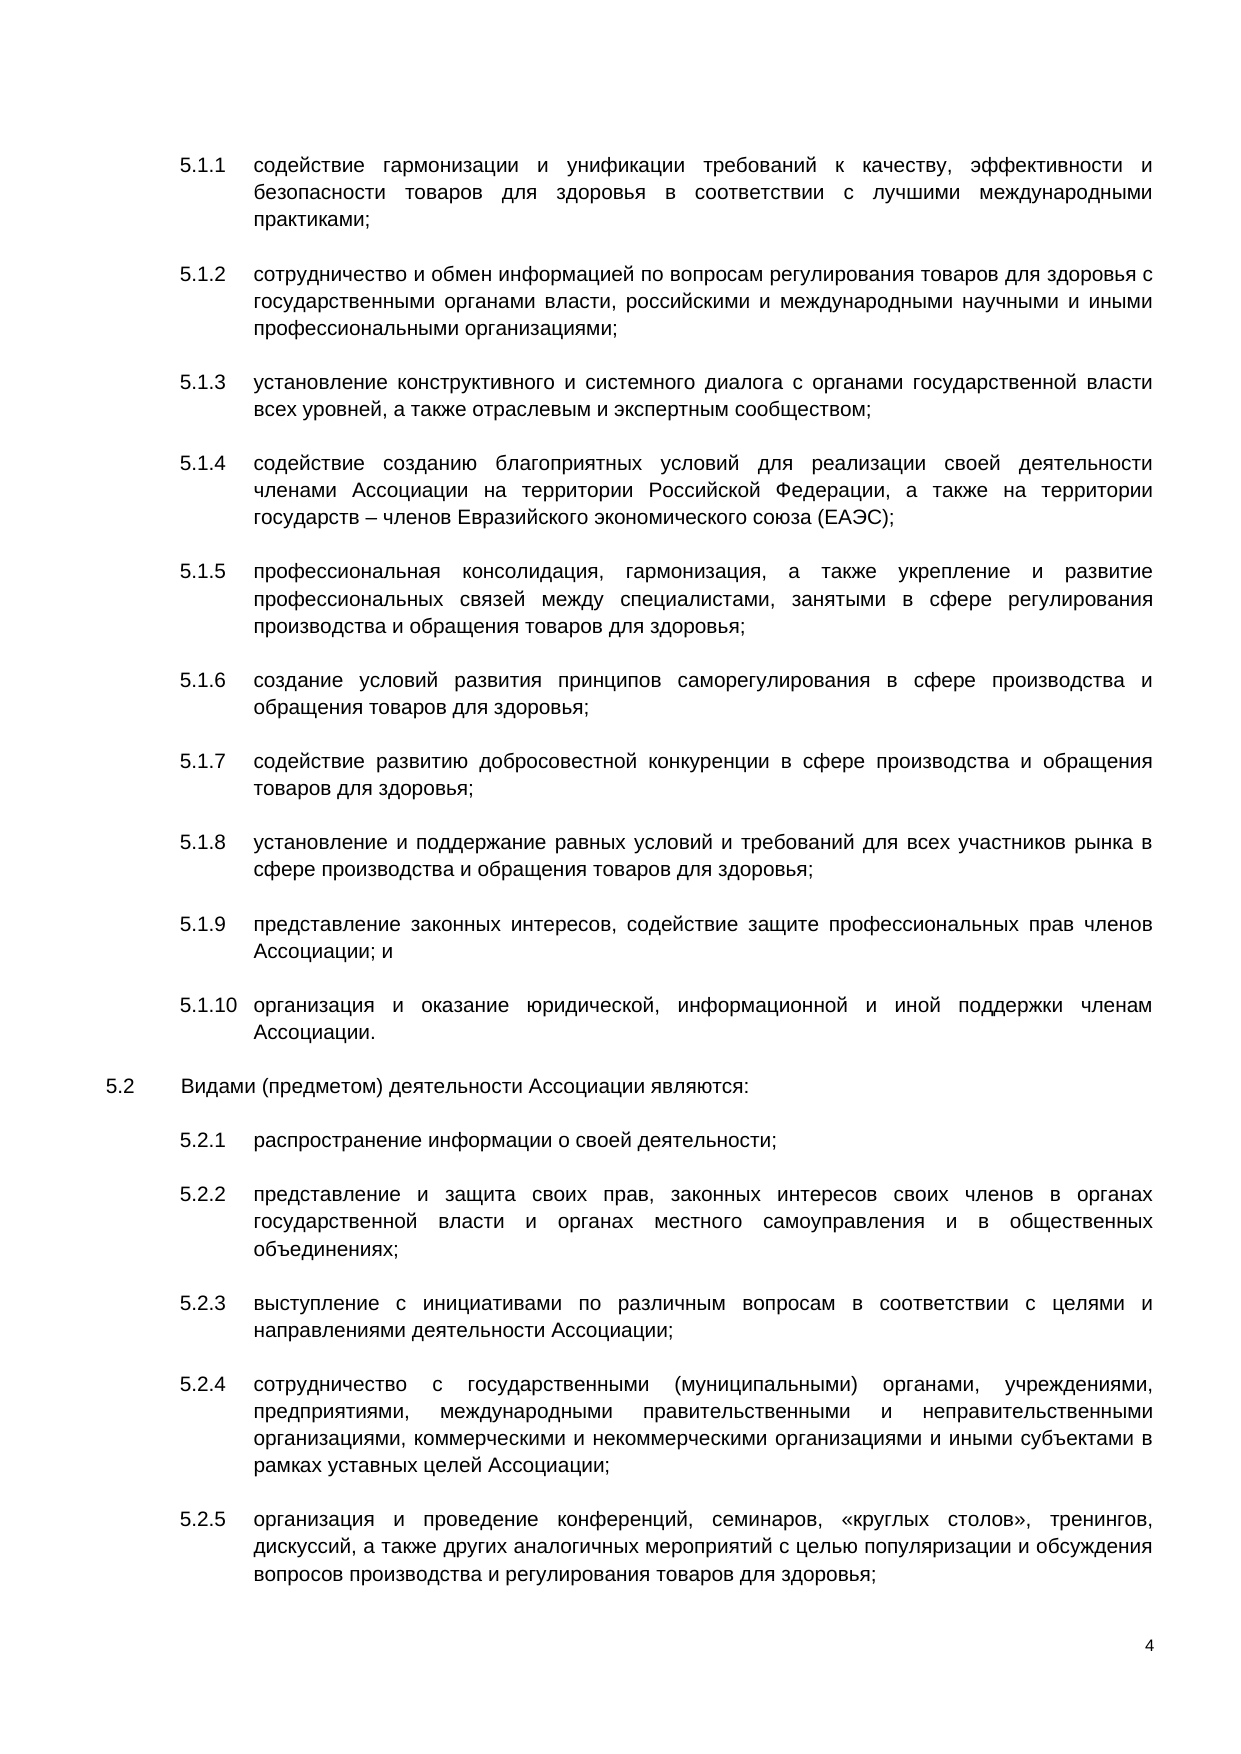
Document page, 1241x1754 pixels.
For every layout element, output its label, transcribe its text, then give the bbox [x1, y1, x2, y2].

text содействие гармонизации и унификации требований к качеству, эффективности и безопасности товаров для здоровья в соответствии с лучшими международными практиками; [179, 150, 1154, 231]
text представление и защита своих прав, законных интересов своих членов в органах государственной власти и органах местного самоуправления и в общественных объединениях; [179, 1179, 1154, 1260]
text организация и оказание юридической, информационной и иной поддержки членам Ассоциации. [179, 989, 1154, 1044]
text установление конструктивного и системного диалога с органами государственной власти всех уровней, а также отраслевым и экспертным сообществом; [179, 367, 1154, 421]
text распространение информации о своей деятельности; [179, 1125, 1154, 1152]
text сотрудничество с государственными (муниципальными) органами, учреждениями, предприятиями, международными правительственными и неправительственными организациями, коммерческими и некоммерческими организациями и иными субъектами в рамках уставных целей Ассоциации; [179, 1369, 1154, 1477]
text установление и поддержание равных условий и требований для всех участников рынка в сфере производства и обращения товаров для здоровья; [179, 827, 1154, 881]
text представление законных интересов, содействие защите профессиональных прав членов Ассоциации; и [179, 908, 1154, 962]
text организация и проведение конференций, семинаров, «круглых столов», тренингов, дискуссий, а также других аналогичных мероприятий с целью популяризации и обсуждения вопросов производства и регулирования товаров для здоровья; [179, 1504, 1154, 1585]
text содействие созданию благоприятных условий для реализации своей деятельности членами Ассоциации на территории Российской Федерации, а также на территории государств – членов Евразийского экономического союза (ЕАЭС); [179, 448, 1154, 529]
text Видами (предметом) деятельности Ассоциации являются: [106, 1071, 1154, 1098]
text профессиональная консолидация, гармонизация, а также укрепление и развитие профессиональных связей между специалистами, занятыми в сфере регулирования производства и обращения товаров для здоровья; [179, 556, 1154, 637]
text создание условий развития принципов саморегулирования в сфере производства и обращения товаров для здоровья; [179, 664, 1154, 719]
text выступление с инициативами по различным вопросам в соответствии с целями и направлениями деятельности Ассоциации; [179, 1287, 1154, 1342]
text содействие развитию добросовестной конкуренции в сфере производства и обращения товаров для здоровья; [179, 746, 1154, 800]
text сотрудничество и обмен информацией по вопросам регулирования товаров для здоровья с государственными органами власти, российскими и международными научными и иными профессиональными организациями; [179, 258, 1154, 339]
